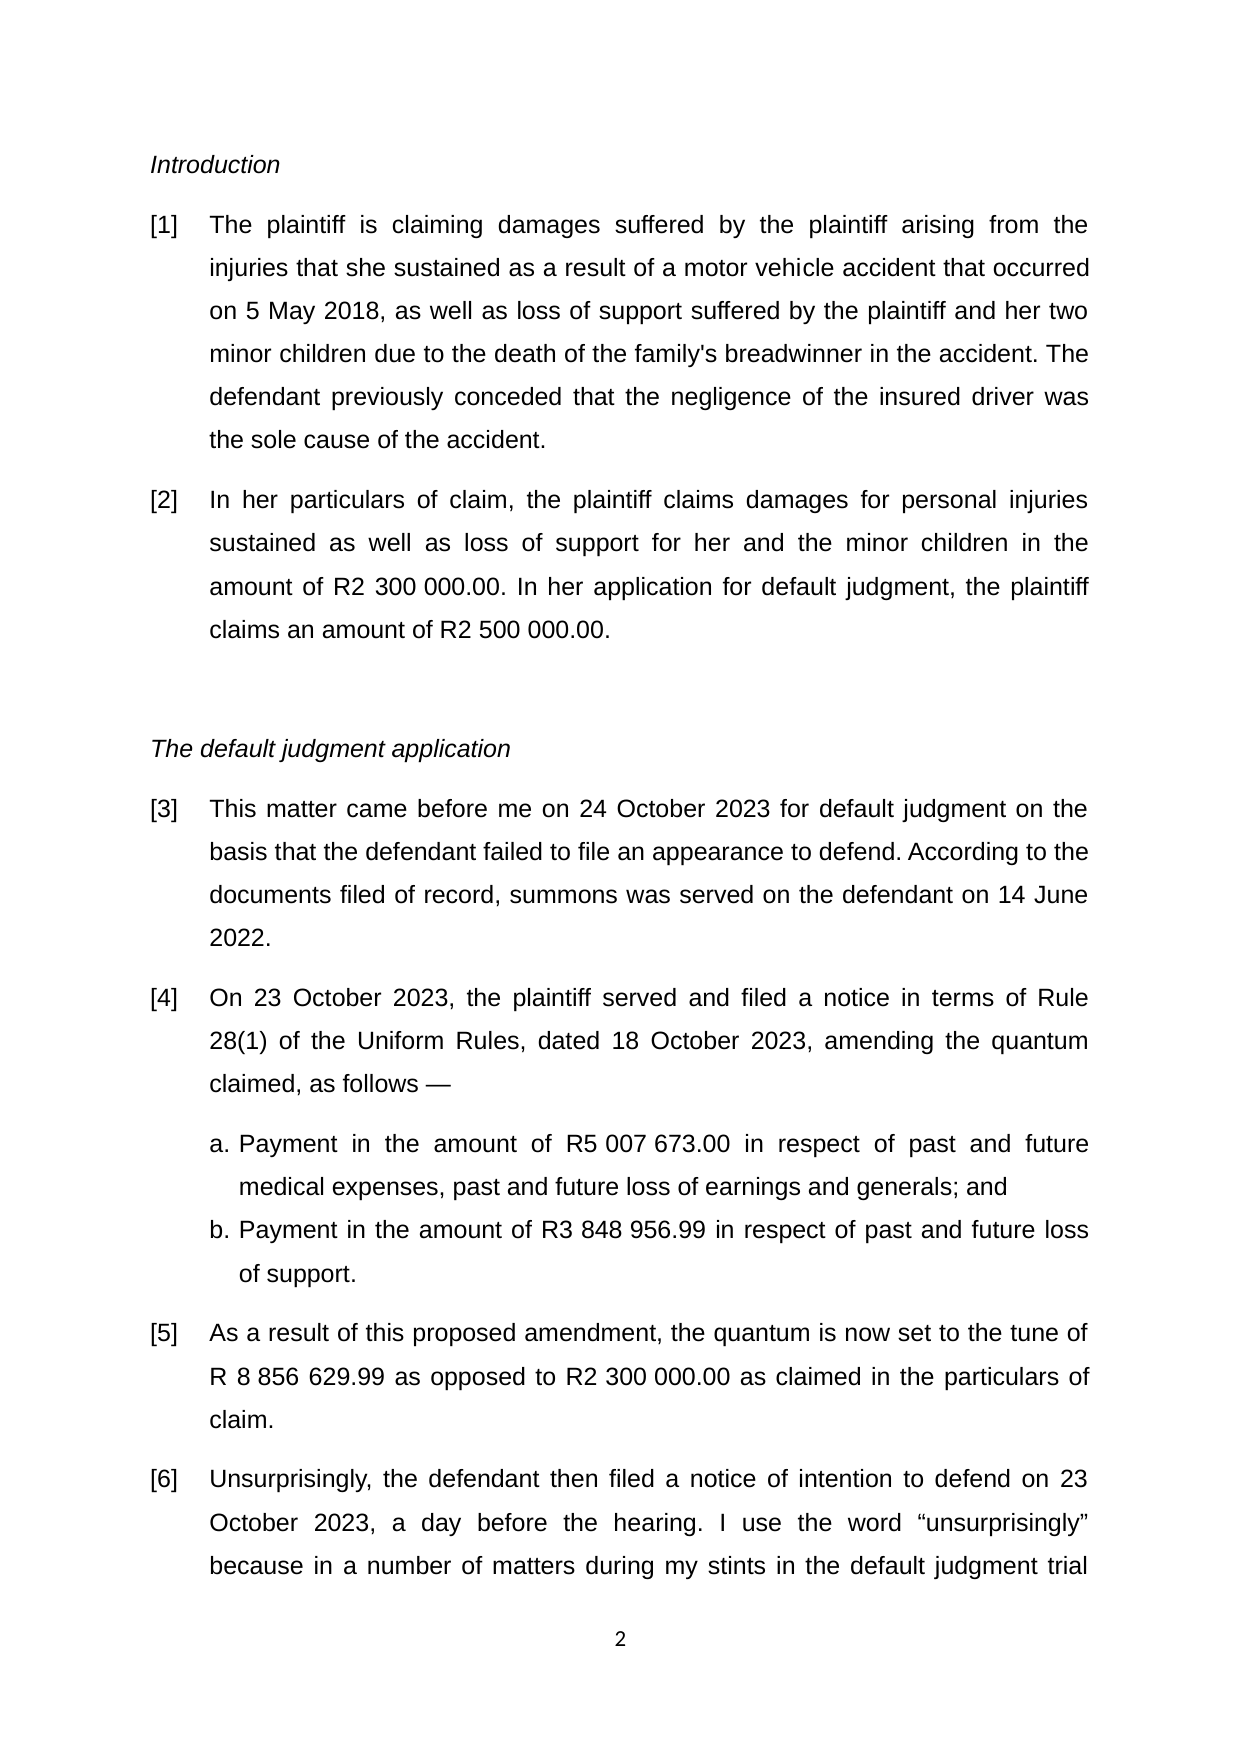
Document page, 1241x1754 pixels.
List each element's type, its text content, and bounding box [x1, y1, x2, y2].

text The default judgment application [150, 734, 1090, 763]
text [2] In her particulars of claim, the plaintiff claims damages for personal injuries sustained as well as loss of support for her and the minor children in the amount of R2 300 000.00. In her application for default judgment, the plaintiff claims an amount of R2 500 000.00. [150, 485, 1090, 643]
text Introduction [150, 150, 1090, 179]
text [4] On 23 October 2023, the plaintiff served and filed a notice in terms of Rule 28(1) of the Uniform Rules, dated 18 October 2023, amending the quantum claimed, as follows — [150, 983, 1090, 1098]
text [150, 1464, 1090, 1579]
text [5] As a result of this proposed amendment, the quantum is now set to the tune of R 8 856 629.99 as opposed to R2 300 000.00 as claimed in the particulars of claim. [150, 1318, 1090, 1433]
text [1] The plaintiff is claiming damages suffered by the plaintiff arising from the injuries that she sustained as a result of a motor vehicle accident that occurred on 5 May 2018, as well as loss of support suffered by the plaintiff and her two minor children due to the death of the family's breadwinner in the accident. The defendant previously conceded that the negligence of the insured driver was the sole cause of the accident. [150, 210, 1090, 454]
list Payment in the amount of R3 848 956.99 in respect of past and future loss of support. [209, 1215, 1090, 1287]
text [3] This matter came before me on 24 October 2023 for default judgment on the basis that the defendant failed to file an appearance to defend. According to the documents filed of record, summons was served on the defendant on 14 June 2022. [150, 794, 1090, 952]
list Payment in the amount of R5 007 673.00 in respect of past and future medical expenses, past and future loss of earnings and generals; and [209, 1129, 1090, 1201]
